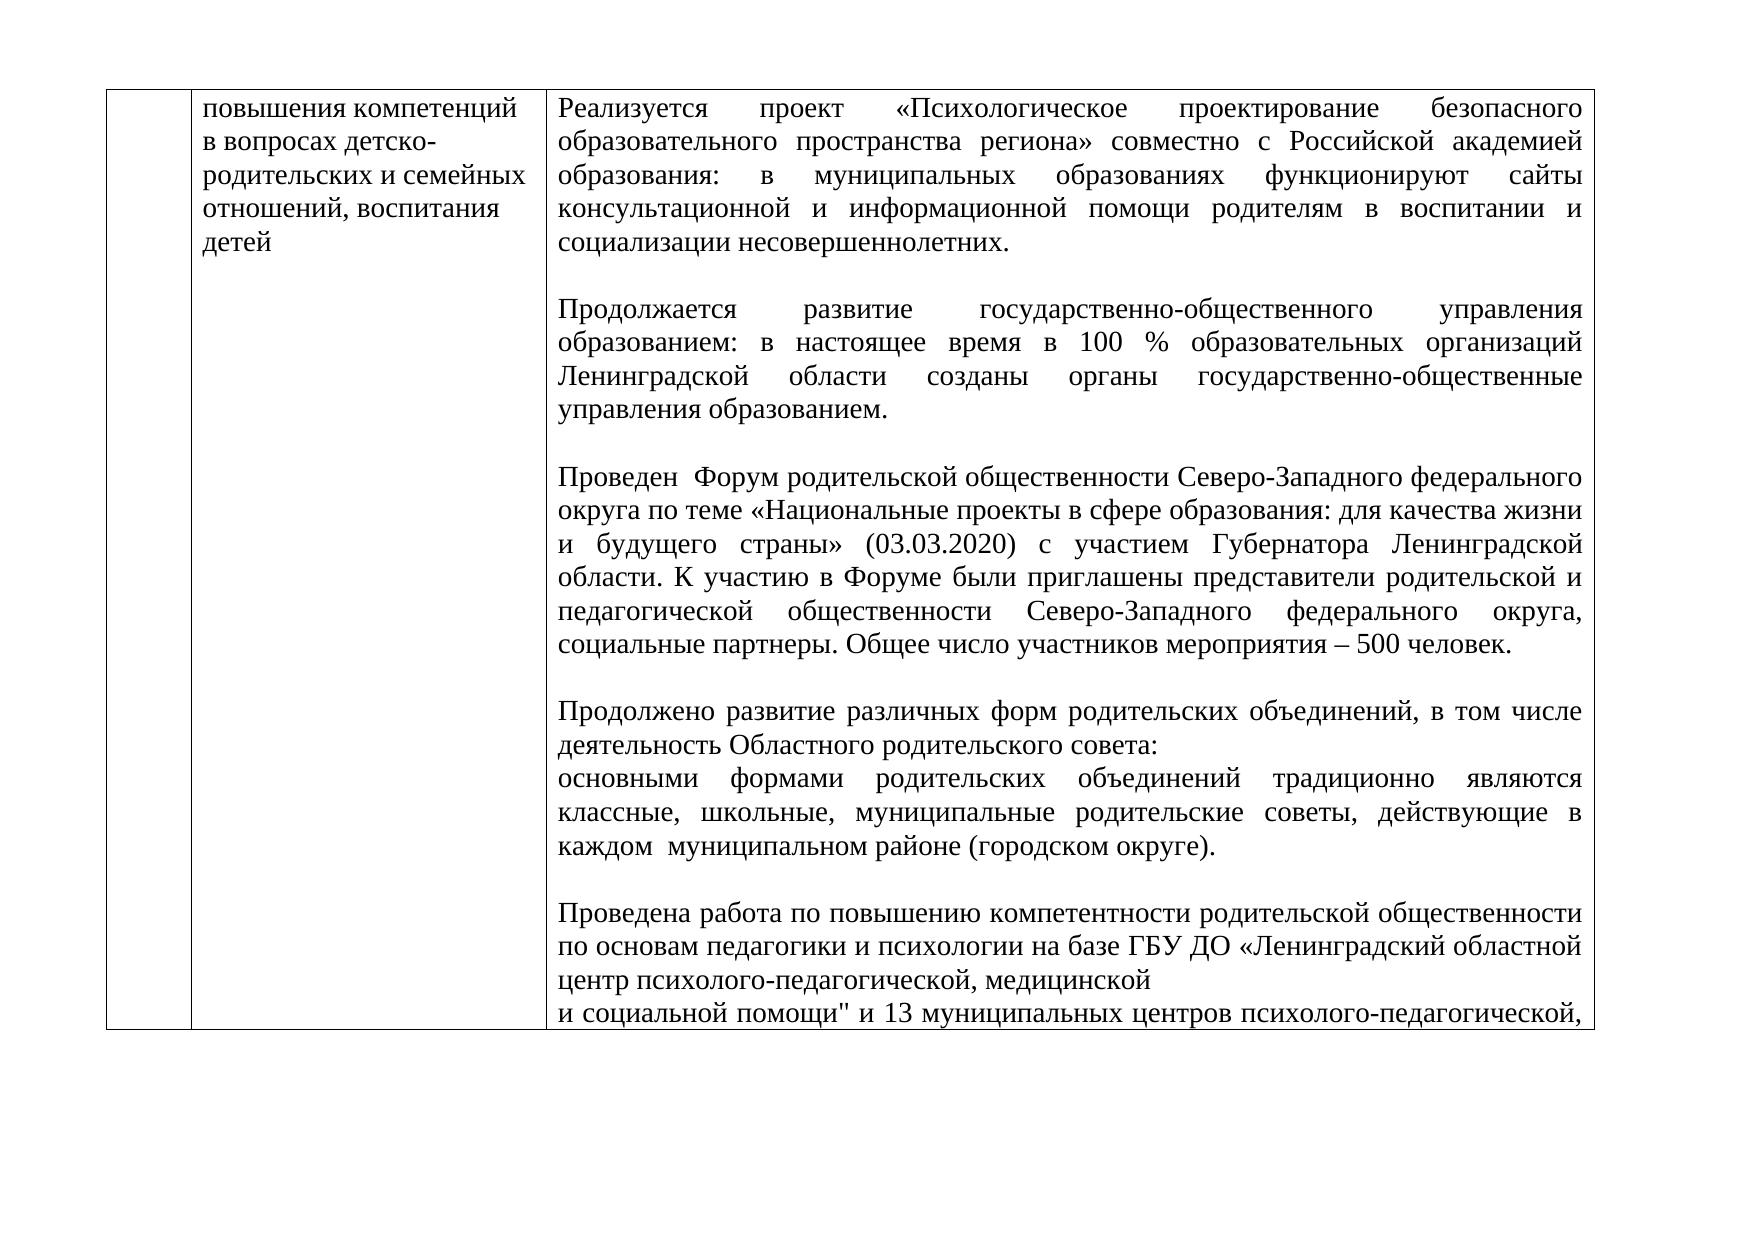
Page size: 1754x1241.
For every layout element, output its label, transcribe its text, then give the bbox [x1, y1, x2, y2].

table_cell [547, 90, 1594, 1029]
table_cell 3 [107, 90, 191, 1029]
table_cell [192, 90, 546, 1029]
